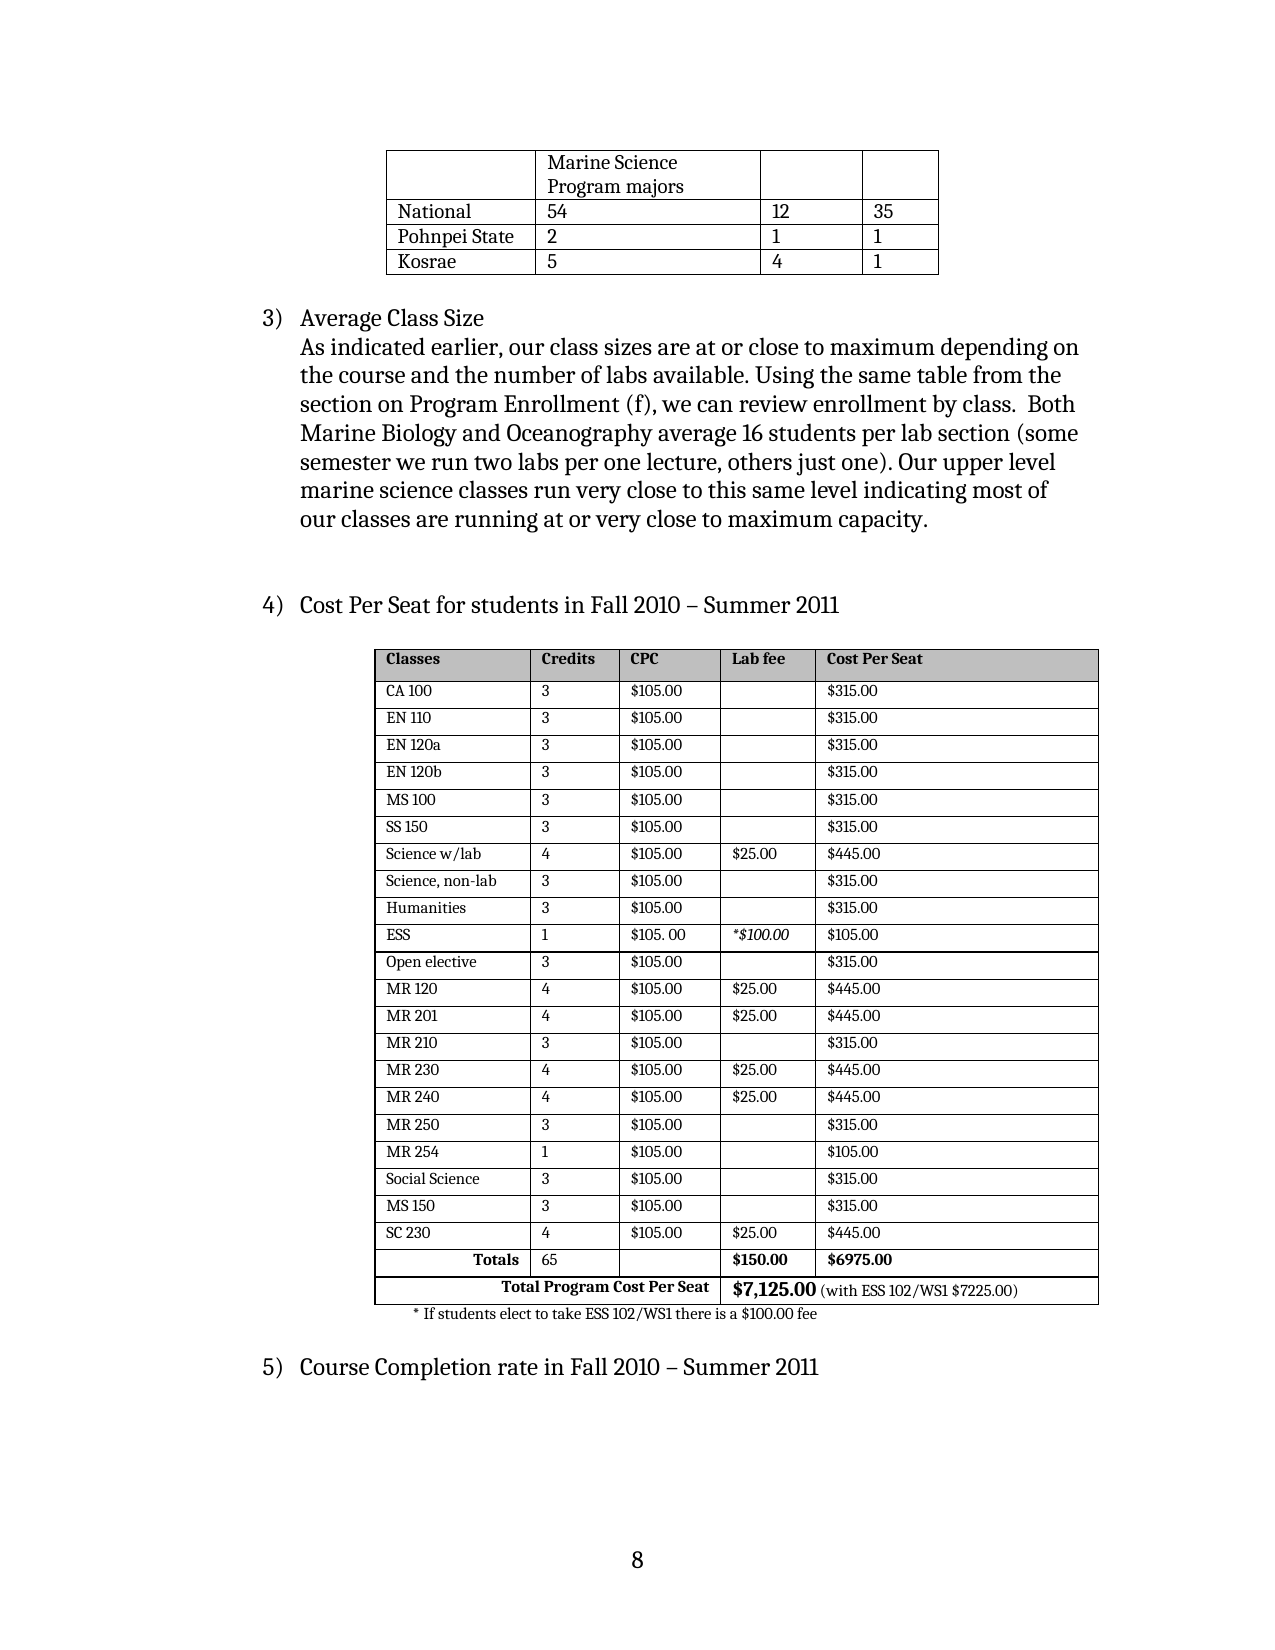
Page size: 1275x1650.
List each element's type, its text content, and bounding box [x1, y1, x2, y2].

table_header Campus [387, 151, 535, 199]
table_cell 3 [531, 1169, 619, 1195]
table_cell 3 [531, 817, 619, 843]
table_cell 4 [531, 980, 619, 1006]
table_header Classes [376, 650, 530, 681]
table_cell $105.00 [620, 709, 720, 735]
table_cell [721, 790, 815, 816]
table_cell $445.00 [816, 980, 1098, 1006]
table_cell $105.00 [620, 682, 720, 708]
table_cell [721, 898, 815, 924]
table_cell $105.00 [620, 1169, 720, 1195]
table_cell $105.00 [816, 1142, 1098, 1168]
table_cell 65 [531, 1250, 619, 1276]
table_cell Social Science [376, 1169, 530, 1195]
table_cell $25.00 [721, 1088, 815, 1114]
table_cell $105.00 [620, 817, 720, 843]
table_cell Science w/lab [376, 844, 530, 870]
table_header Males [863, 151, 938, 199]
table_cell 1 [761, 225, 862, 249]
table_cell $25.00 [721, 1007, 815, 1033]
table_cell 1 [863, 250, 938, 274]
table_cell $105.00 [620, 898, 720, 924]
table_cell EN 110 [376, 709, 530, 735]
table_cell EN 120b [376, 763, 530, 789]
table_cell $315.00 [816, 1196, 1098, 1222]
table_cell $105.00 [620, 1142, 720, 1168]
table_cell MS 150 [376, 1196, 530, 1222]
table_cell [721, 871, 815, 897]
table_cell $315.00 [816, 953, 1098, 978]
table_cell $315.00 [816, 763, 1098, 789]
list Cost Per Seat for students in Fall 2010 – Summer 2011 [262, 591, 1087, 620]
table_cell $105.00 [620, 871, 720, 897]
table_cell [620, 1250, 720, 1276]
table_cell 3 [531, 1196, 619, 1222]
table_cell [721, 736, 815, 762]
table_cell 4 [531, 1088, 619, 1114]
table_cell $445.00 [816, 1007, 1098, 1033]
table_cell 4 [531, 1223, 619, 1249]
table_header Credits [531, 650, 619, 681]
table_cell 3 [531, 709, 619, 735]
table_cell Pohnpei State [387, 225, 535, 249]
table_cell CA 100 [376, 682, 530, 708]
table_cell $105.00 [816, 925, 1098, 951]
table_cell $315.00 [816, 871, 1098, 897]
table_cell 5 [536, 250, 760, 274]
table_cell $445.00 [816, 1223, 1098, 1249]
table_cell 3 [531, 871, 619, 897]
table_cell $445.00 [816, 1088, 1098, 1114]
table_cell $105.00 [620, 790, 720, 816]
table_cell 3 [531, 790, 619, 816]
table_cell $105.00 [620, 1223, 720, 1249]
table_cell $150.00 [721, 1250, 815, 1276]
table_cell $315.00 [816, 1169, 1098, 1195]
table_cell MR 240 [376, 1088, 530, 1114]
table_cell $315.00 [816, 898, 1098, 924]
table_cell 12 [761, 200, 862, 224]
table_cell [721, 1142, 815, 1168]
table_cell MR 120 [376, 980, 530, 1006]
table_cell 2 [536, 225, 760, 249]
table_cell $7,125.00 (with ESS 102/WS1 $7225.00) [721, 1278, 1098, 1303]
list Average Class Size [262, 304, 1087, 332]
table_cell ESS [376, 925, 530, 951]
table_cell 4 [761, 250, 862, 274]
table_cell 3 [531, 763, 619, 789]
table_cell EN 120a [376, 736, 530, 762]
table_cell 35 [863, 200, 938, 224]
table_cell Totals [376, 1250, 530, 1276]
table_cell SS 150 [376, 817, 530, 843]
table_cell 3 [531, 682, 619, 708]
table_cell $105.00 [620, 1196, 720, 1222]
table_cell [721, 763, 815, 789]
table_cell 4 [531, 844, 619, 870]
table_cell [721, 953, 815, 978]
list * If students elect to take ESS 102/WS1 there is a $100.00 fee [300, 1304, 1087, 1324]
table_cell $105.00 [620, 736, 720, 762]
table_cell $105.00 [620, 763, 720, 789]
list As indicated earlier, our class sizes are at or close to maximum depending on the course and the number of labs available. Using the same table from the section on Program Enrollment (f), we can review enrollment by class. Both Marine Biology and Oceanography average 16 students per lab section (some semester we run two labs per one lecture, others just one). Our upper level marine science classes run very close to this same level indicating most of our classes are running at or very close to maximum capacity. [300, 332, 1087, 534]
table_cell Total Program Cost Per Seat [376, 1278, 720, 1303]
table_cell National [387, 200, 535, 224]
table_cell *$100.00 [721, 925, 815, 951]
table_cell 3 [531, 898, 619, 924]
table_cell MR 254 [376, 1142, 530, 1168]
table_cell [721, 1115, 815, 1141]
table_cell 4 [531, 1061, 619, 1087]
table_cell $315.00 [816, 1034, 1098, 1060]
table_cell $445.00 [816, 844, 1098, 870]
table_cell $315.00 [816, 736, 1098, 762]
table_cell $315.00 [816, 790, 1098, 816]
table_cell Kosrae [387, 250, 535, 274]
table_cell Humanities [376, 898, 530, 924]
table_header CPC [620, 650, 720, 681]
table_cell $315.00 [816, 682, 1098, 708]
table_cell MR 230 [376, 1061, 530, 1087]
table_cell [721, 682, 815, 708]
table_cell Open elective [376, 953, 530, 978]
table_cell 3 [531, 1034, 619, 1060]
table_cell 1 [531, 1142, 619, 1168]
table_cell Science, non-lab [376, 871, 530, 897]
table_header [536, 151, 760, 199]
table_cell $105.00 [620, 953, 720, 978]
table_cell [721, 817, 815, 843]
table_cell $445.00 [816, 1061, 1098, 1087]
table_cell $6975.00 [816, 1250, 1098, 1276]
table_header Females [761, 151, 862, 199]
table_cell $105.00 [620, 980, 720, 1006]
table_cell $105.00 [620, 1034, 720, 1060]
table_cell [721, 1196, 815, 1222]
table_cell [721, 1169, 815, 1195]
table_cell $315.00 [816, 709, 1098, 735]
table_header Lab fee [721, 650, 815, 681]
table_cell 1 [863, 225, 938, 249]
table_cell $105. 00 [620, 925, 720, 951]
table_cell $315.00 [816, 1115, 1098, 1141]
table_cell MS 100 [376, 790, 530, 816]
table_cell MR 201 [376, 1007, 530, 1033]
table_cell $105.00 [620, 844, 720, 870]
table_cell $105.00 [620, 1007, 720, 1033]
table_cell $105.00 [620, 1061, 720, 1087]
table_cell $105.00 [620, 1088, 720, 1114]
table_cell 3 [531, 1115, 619, 1141]
table_cell $105.00 [620, 1115, 720, 1141]
table_cell $315.00 [816, 817, 1098, 843]
table_cell $25.00 [721, 980, 815, 1006]
table_cell $25.00 [721, 1061, 815, 1087]
table_cell [721, 709, 815, 735]
table_cell 3 [531, 736, 619, 762]
table_cell $25.00 [721, 1223, 815, 1249]
table_cell 54 [536, 200, 760, 224]
table_cell 1 [531, 925, 619, 951]
table_cell [721, 1034, 815, 1060]
table_cell MR 210 [376, 1034, 530, 1060]
list Course Completion rate in Fall 2010 – Summer 2011 [262, 1352, 1087, 1381]
table_cell 4 [531, 1007, 619, 1033]
table_cell SC 230 [376, 1223, 530, 1249]
table_header Cost Per Seat [816, 650, 1098, 681]
table_cell $25.00 [721, 844, 815, 870]
table_cell 3 [531, 953, 619, 978]
table_cell MR 250 [376, 1115, 530, 1141]
